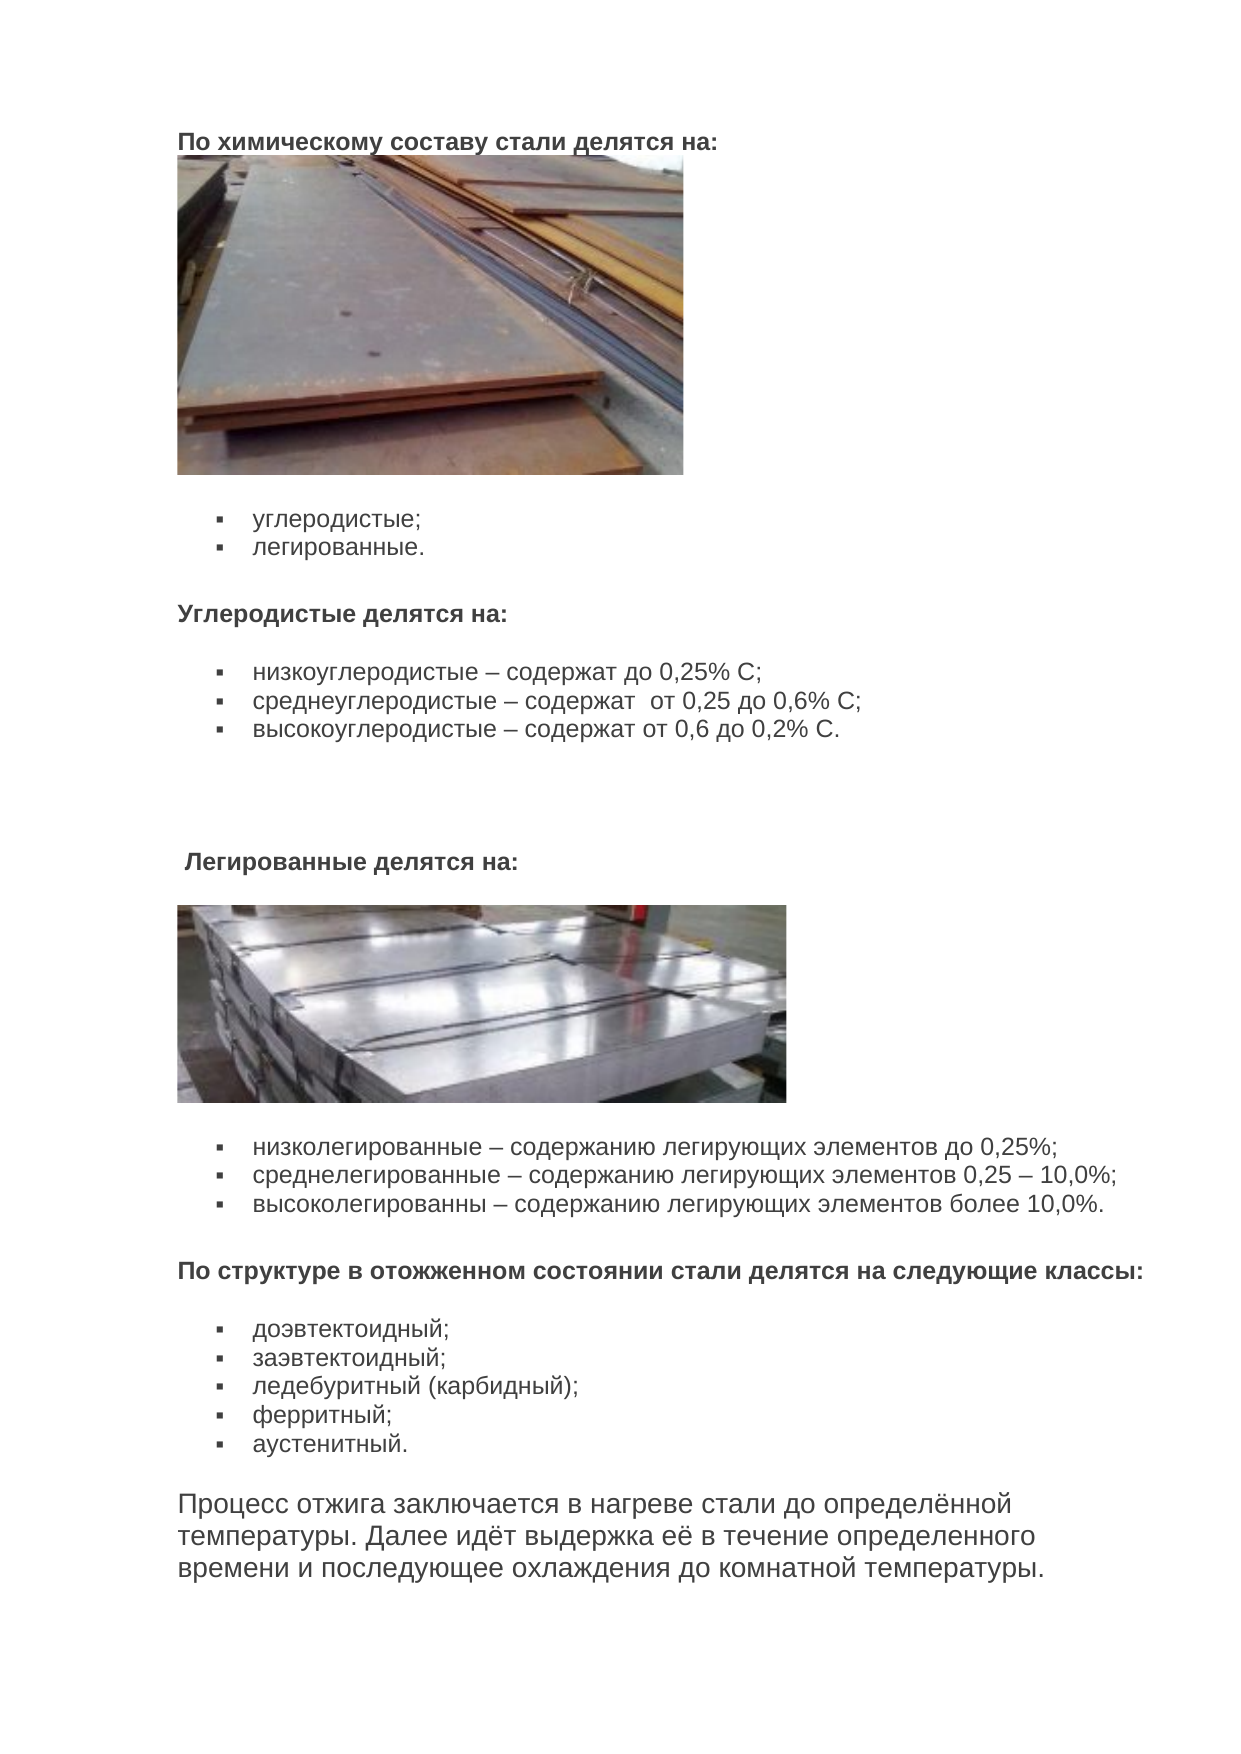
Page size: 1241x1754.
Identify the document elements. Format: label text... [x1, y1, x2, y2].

list ферритный; [215, 1400, 1152, 1429]
list высокоуглеродистые – содержат от 0,6 до 0,2% С. [215, 714, 1152, 743]
picture [177, 905, 787, 1103]
list аустенитный. [215, 1429, 1152, 1457]
text По структуре в отожженном состоянии стали делятся на следующие классы: [177, 1247, 1152, 1284]
list доэвтектоидный; [215, 1314, 1152, 1342]
text Легированные делятся на: [177, 839, 1152, 876]
list среднелегированные – содержанию легирующих элементов 0,25 – 10,0%; [215, 1160, 1152, 1189]
text Процесс отжига заключается в нагреве стали до определённой температуры. Далее идёт выдержка её в течение определенного времени и последующее охлаждения до комнатной температуры. [177, 1487, 1152, 1584]
list высоколегированны – содержанию легирующих элементов более 10,0%. [215, 1189, 1152, 1218]
text Углеродистые делятся на: [177, 590, 1152, 628]
list углеродистые; [215, 503, 1152, 532]
list низколегированные – содержанию легирующих элементов до 0,25%; [215, 1132, 1152, 1160]
list ледебуритный (карбидный); [215, 1371, 1152, 1400]
list заэвтектоидный; [215, 1342, 1152, 1371]
picture [177, 155, 684, 475]
list легированные. [215, 532, 1152, 561]
list низкоуглеродистые – содержат до 0,25% С; [215, 657, 1152, 686]
list среднеуглеродистые – содержат от 0,25 до 0,6% С; [215, 686, 1152, 714]
